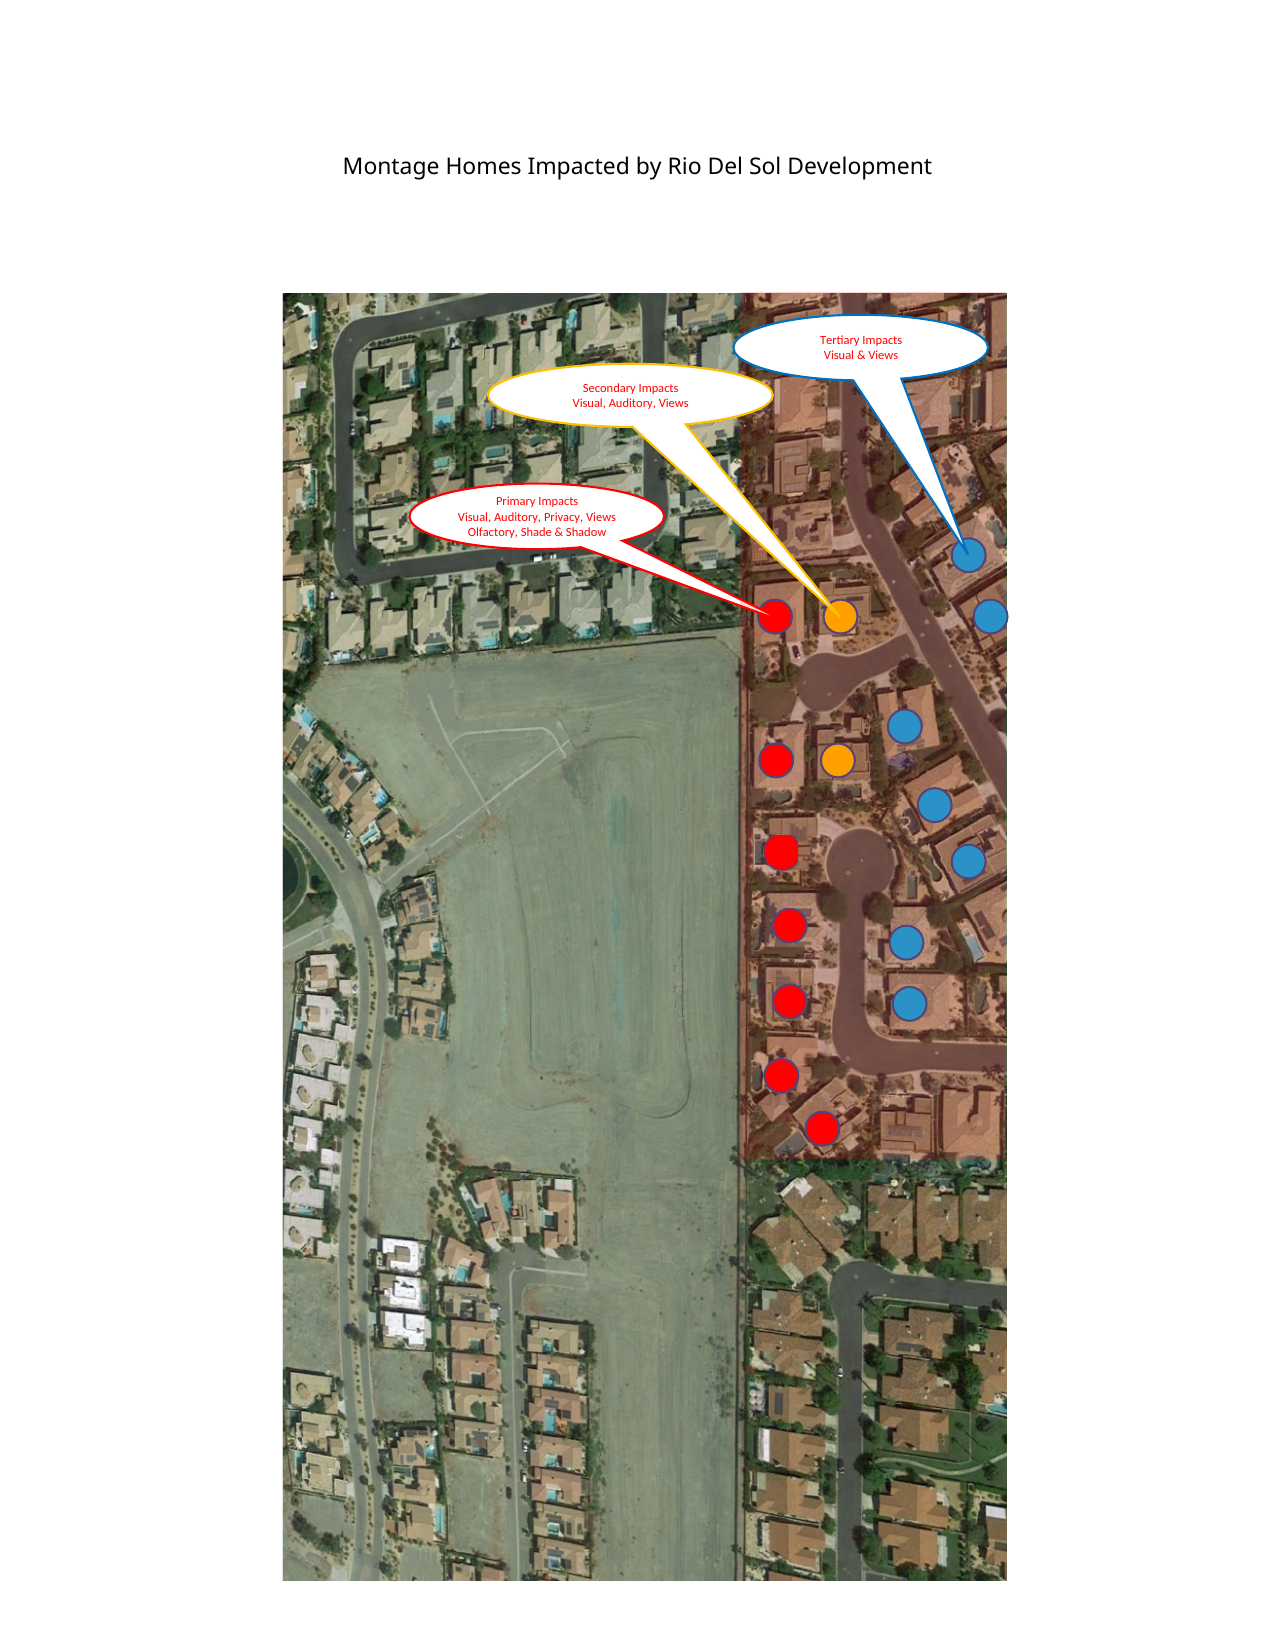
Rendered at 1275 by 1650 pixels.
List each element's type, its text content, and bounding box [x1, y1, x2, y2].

text Montage Homes Impacted by Rio Del Sol Development [112, 150, 1162, 181]
picture [690, 418, 739, 487]
picture [283, 294, 1007, 1580]
